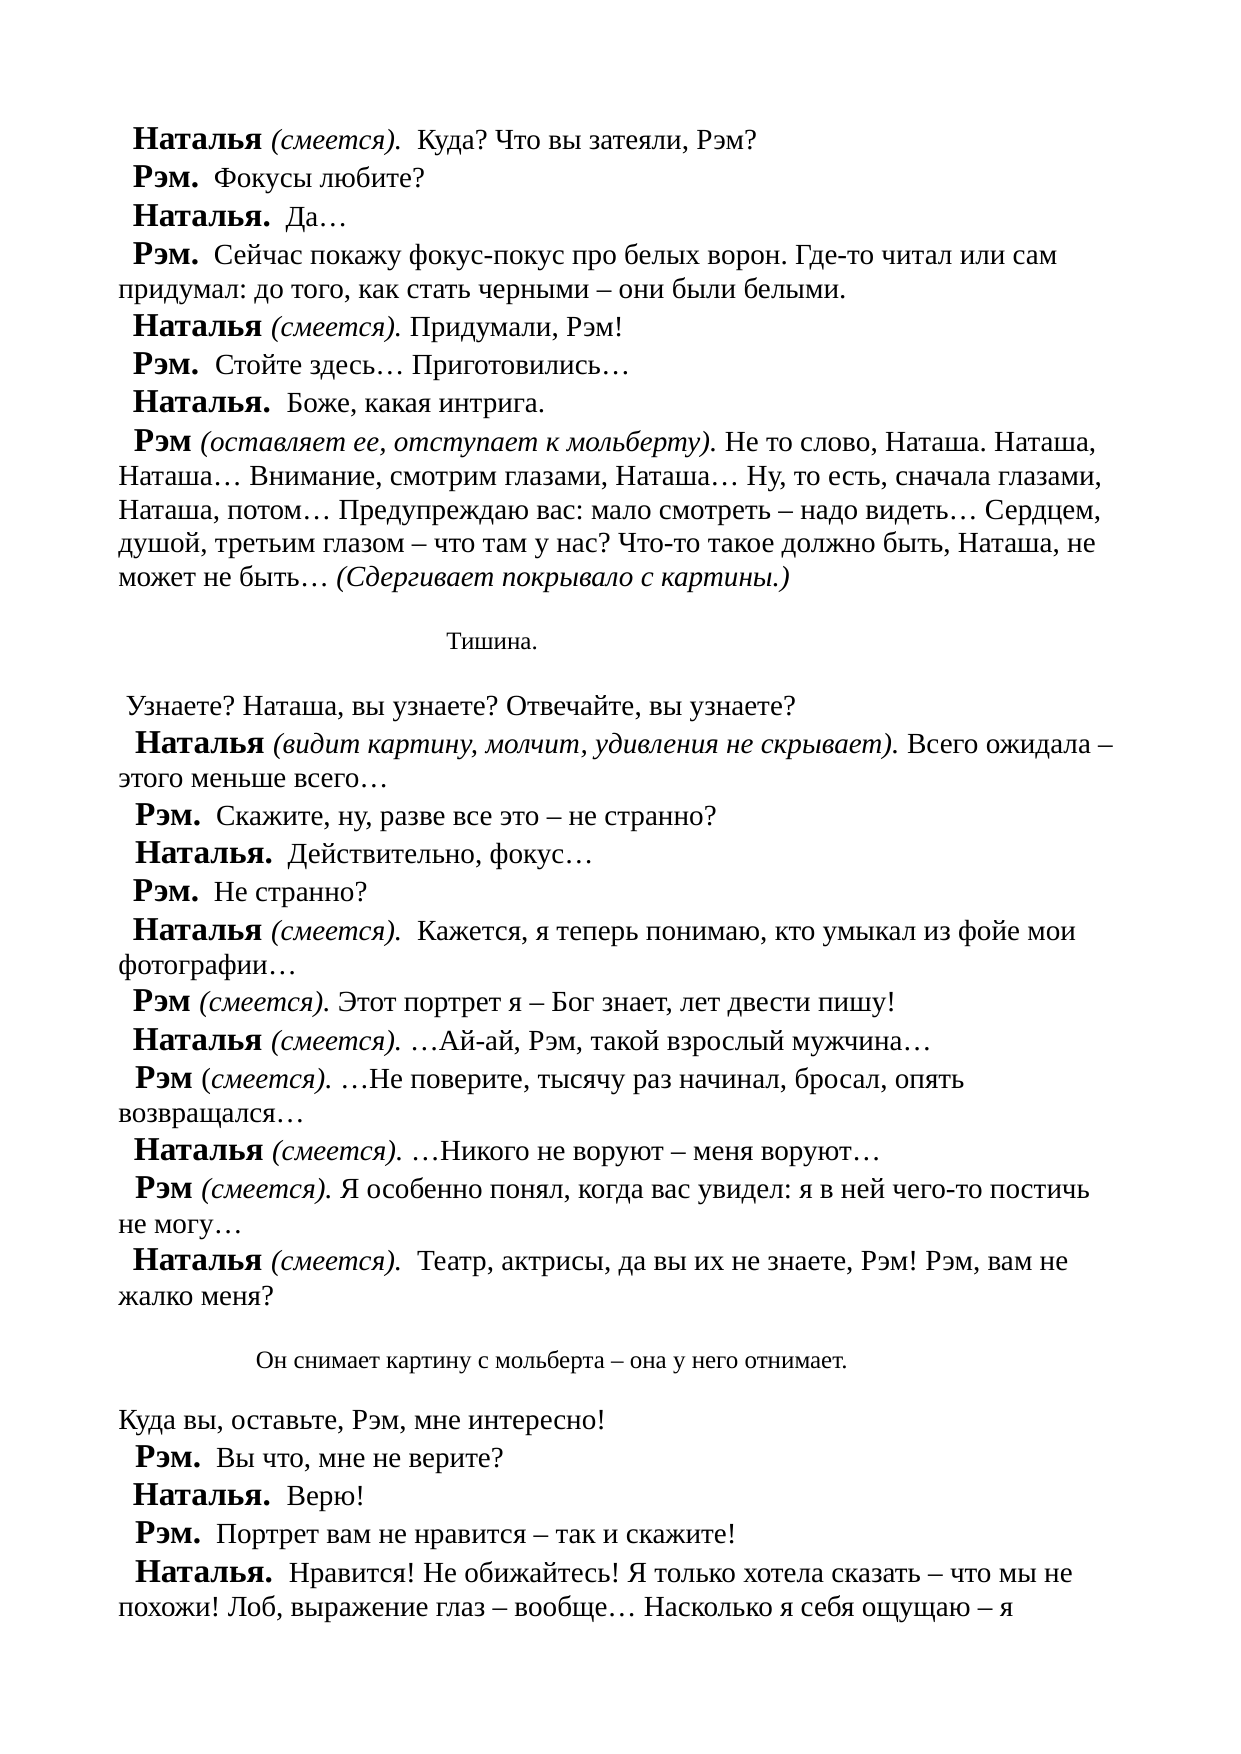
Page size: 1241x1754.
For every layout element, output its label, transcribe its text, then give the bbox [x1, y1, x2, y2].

text Рэм. Портрет вам не нравится – так и скажите! [118, 1512, 1122, 1551]
text Куда вы, оставьте, Рэм, мне интересно! [118, 1402, 1122, 1436]
text Рэм (смеется). …Не поверите, тысячу раз начинал, бросал, опять возвращался… [118, 1057, 1122, 1129]
text Рэм. Скажите, ну, разве все это – не странно? [118, 794, 1122, 832]
text Наталья (смеется). Придумали, Рэм! [118, 305, 1122, 343]
text Наталья. Действительно, фокус… [118, 832, 1122, 870]
text Рэм. Вы что, мне не верите? [118, 1436, 1122, 1474]
text Рэм. Фокусы любите? [118, 156, 1122, 195]
text Рэм (смеется). Я особенно понял, когда вас увидел: я в ней чего-то постичь не могу… [118, 1167, 1122, 1239]
text Наталья (смеется). Театр, актрисы, да вы их не знаете, Рэм! Рэм, вам не жалко меня? [118, 1239, 1122, 1311]
text Тишина. [118, 626, 1122, 655]
text Наталья (смеется). Кажется, я теперь понимаю, кто умыкал из фойе мои фотографии… [118, 909, 1122, 981]
text Наталья. Верю! [118, 1474, 1122, 1512]
text Наталья. Да… [118, 195, 1122, 233]
text Наталья (видит картину, молчит, удивления не скрывает). Всего ожидала – этого меньше всего… [118, 722, 1122, 794]
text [118, 1551, 1122, 1623]
text Наталья. Боже, какая интрига. [118, 382, 1122, 420]
text Наталья (смеется). …Ай-ай, Рэм, такой взрослый мужчина… [118, 1019, 1122, 1057]
text Рэм. Сейчас покажу фокус-покус про белых ворон. Где-то читал или сам придумал: до того, как стать черными – они были белыми. [118, 233, 1122, 305]
text Наталья (смеется). …Никого не воруют – меня воруют… [118, 1129, 1122, 1167]
text Он снимает картину с мольберта – она у него отнимает. [118, 1345, 1122, 1373]
text Рэм (оставляет ее, отступает к мольберту). Не то слово, Наташа. Наташа, Наташа… Внимание, смотрим глазами, Наташа… Ну, то есть, сначала глазами, Наташа, потом… Предупреждаю вас: мало смотреть – надо видеть… Сердцем, душой, третьим глазом – что там у нас? Что-то такое должно быть, Наташа, не может не быть… (Сдергивает покрывало с картины.) [118, 420, 1122, 592]
text Рэм. Не странно? [118, 870, 1122, 909]
text Наталья (смеется). Куда? Что вы затеяли, Рэм? [118, 118, 1122, 156]
text Узнаете? Наташа, вы узнаете? Отвечайте, вы узнаете? [118, 688, 1122, 722]
text Рэм (смеется). Этот портрет я – Бог знает, лет двести пишу! [118, 981, 1122, 1019]
text Рэм. Стойте здесь… Приготовились… [118, 343, 1122, 382]
